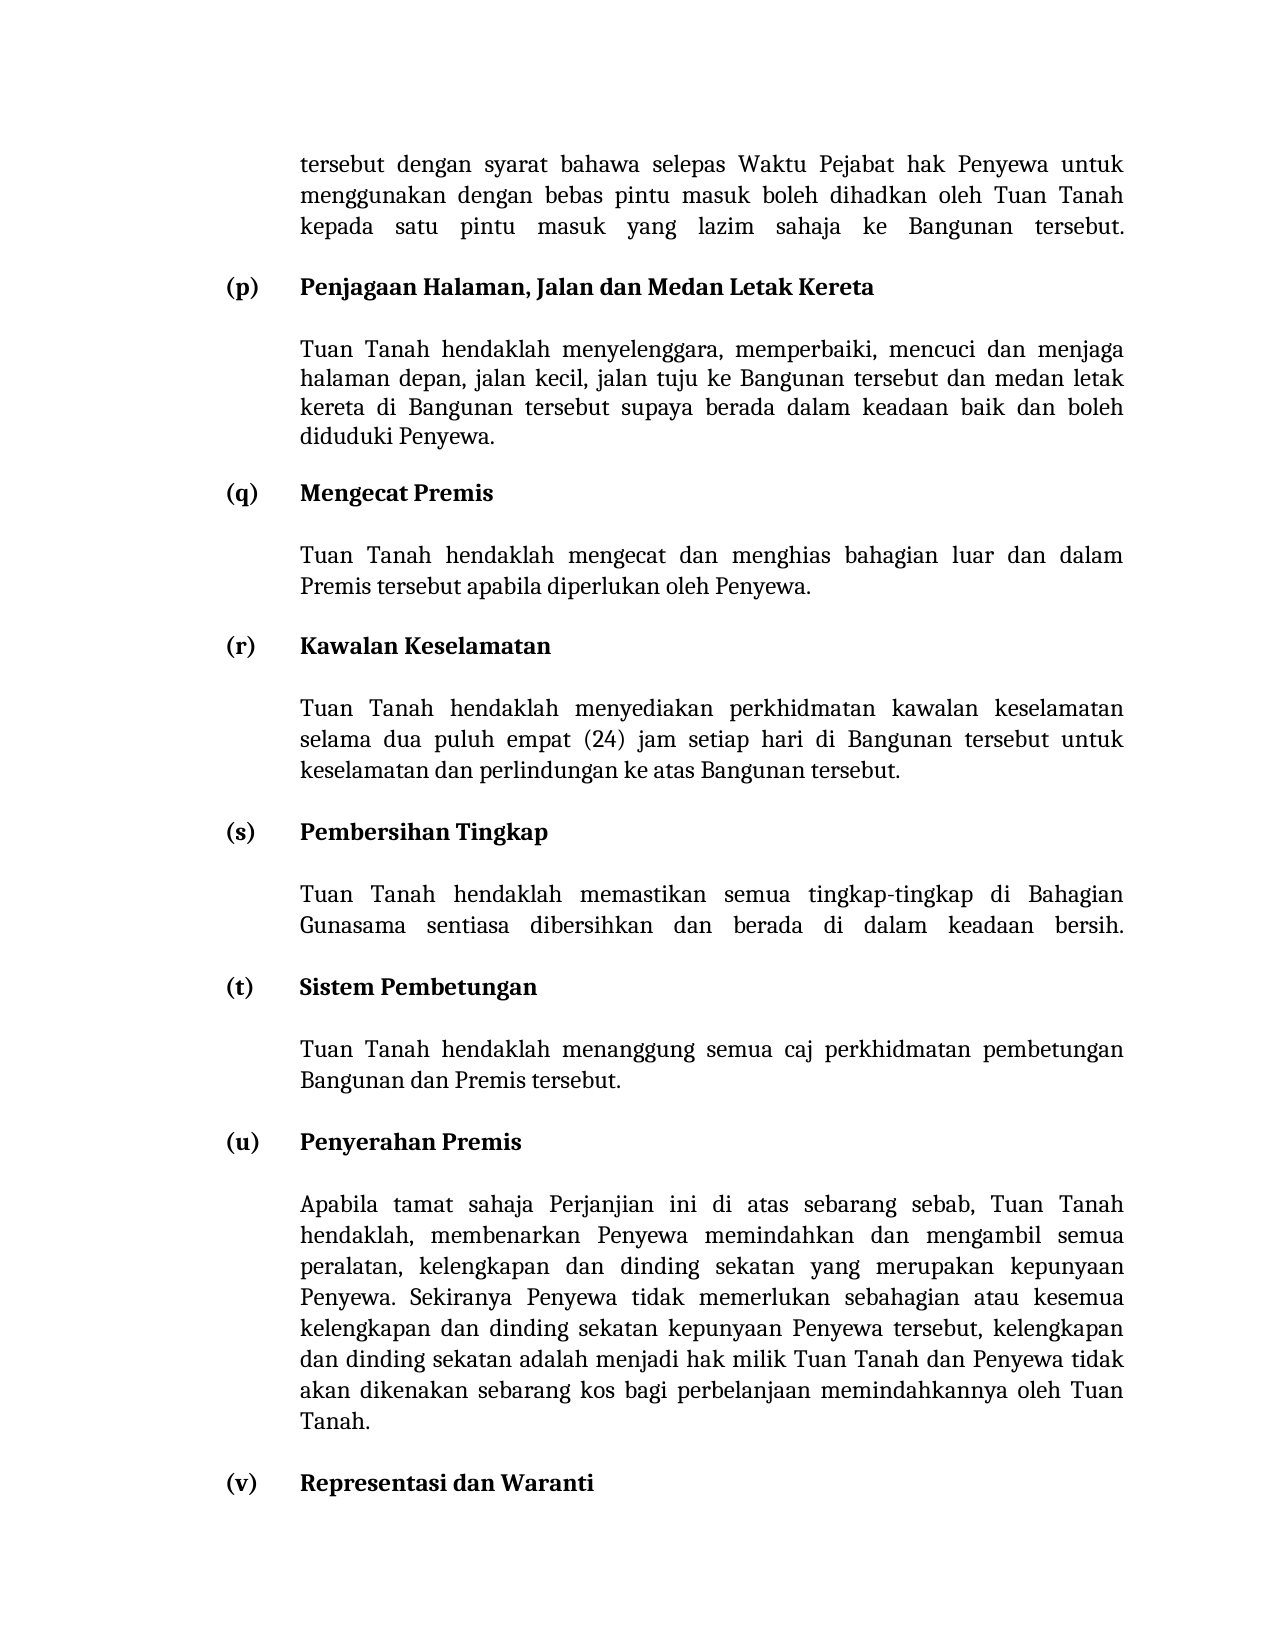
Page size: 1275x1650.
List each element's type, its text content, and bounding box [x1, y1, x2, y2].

list Tuan Tanah hendaklah mengecat dan menghias bahagian luar dan dalam Premis tersebut apabila diperlukan oleh Penyewa. [300, 541, 1125, 601]
list Tuan Tanah hendaklah menyediakan perkhidmatan kawalan keselamatan selama dua puluh empat (24) jam setiap hari di Bangunan tersebut untuk keselamatan dan perlindungan ke atas Bangunan tersebut. [300, 694, 1125, 785]
list Mengecat Premis [225, 479, 1125, 508]
list Tuan Tanah hendaklah menanggung semua caj perkhidmatan pembetungan Bangunan dan Premis tersebut. [300, 1003, 1125, 1094]
list Representasi dan Waranti [225, 1469, 1125, 1498]
list Penyerahan Premis [225, 1128, 1125, 1156]
list Penjagaan Halaman, Jalan dan Medan Letak Kereta [225, 273, 1125, 302]
list Kawalan Keselamatan [225, 632, 1125, 661]
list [300, 150, 1125, 271]
list Sistem Pembetungan [225, 972, 1125, 1001]
list Tuan Tanah hendaklah menyelenggara, memperbaiki, mencuci dan menjaga halaman depan, jalan kecil, jalan tuju ke Bangunan tersebut dan medan letak kereta di Bangunan tersebut supaya berada dalam keadaan baik dan boleh diduduki Penyewa. [300, 335, 1125, 450]
list Apabila tamat sahaja Perjanjian ini di atas sebarang sebab, Tuan Tanah hendaklah, membenarkan Penyewa memindahkan dan mengambil semua peralatan, kelengkapan dan dinding sekatan yang merupakan kepunyaan Penyewa. Sekiranya Penyewa tidak memerlukan sebahagian atau kesemua kelengkapan dan dinding sekatan kepunyaan Penyewa tersebut, kelengkapan dan dinding sekatan adalah menjadi hak milik Tuan Tanah dan Penyewa tidak akan dikenakan sebarang kos bagi perbelanjaan memindahkannya oleh Tuan Tanah. [300, 1190, 1125, 1436]
list Tuan Tanah hendaklah memastikan semua tingkap-tingkap di Bahagian Gunasama sentiasa dibersihkan dan berada di dalam keadaan bersih. [300, 880, 1125, 970]
list Pembersihan Tingkap [225, 818, 1125, 847]
